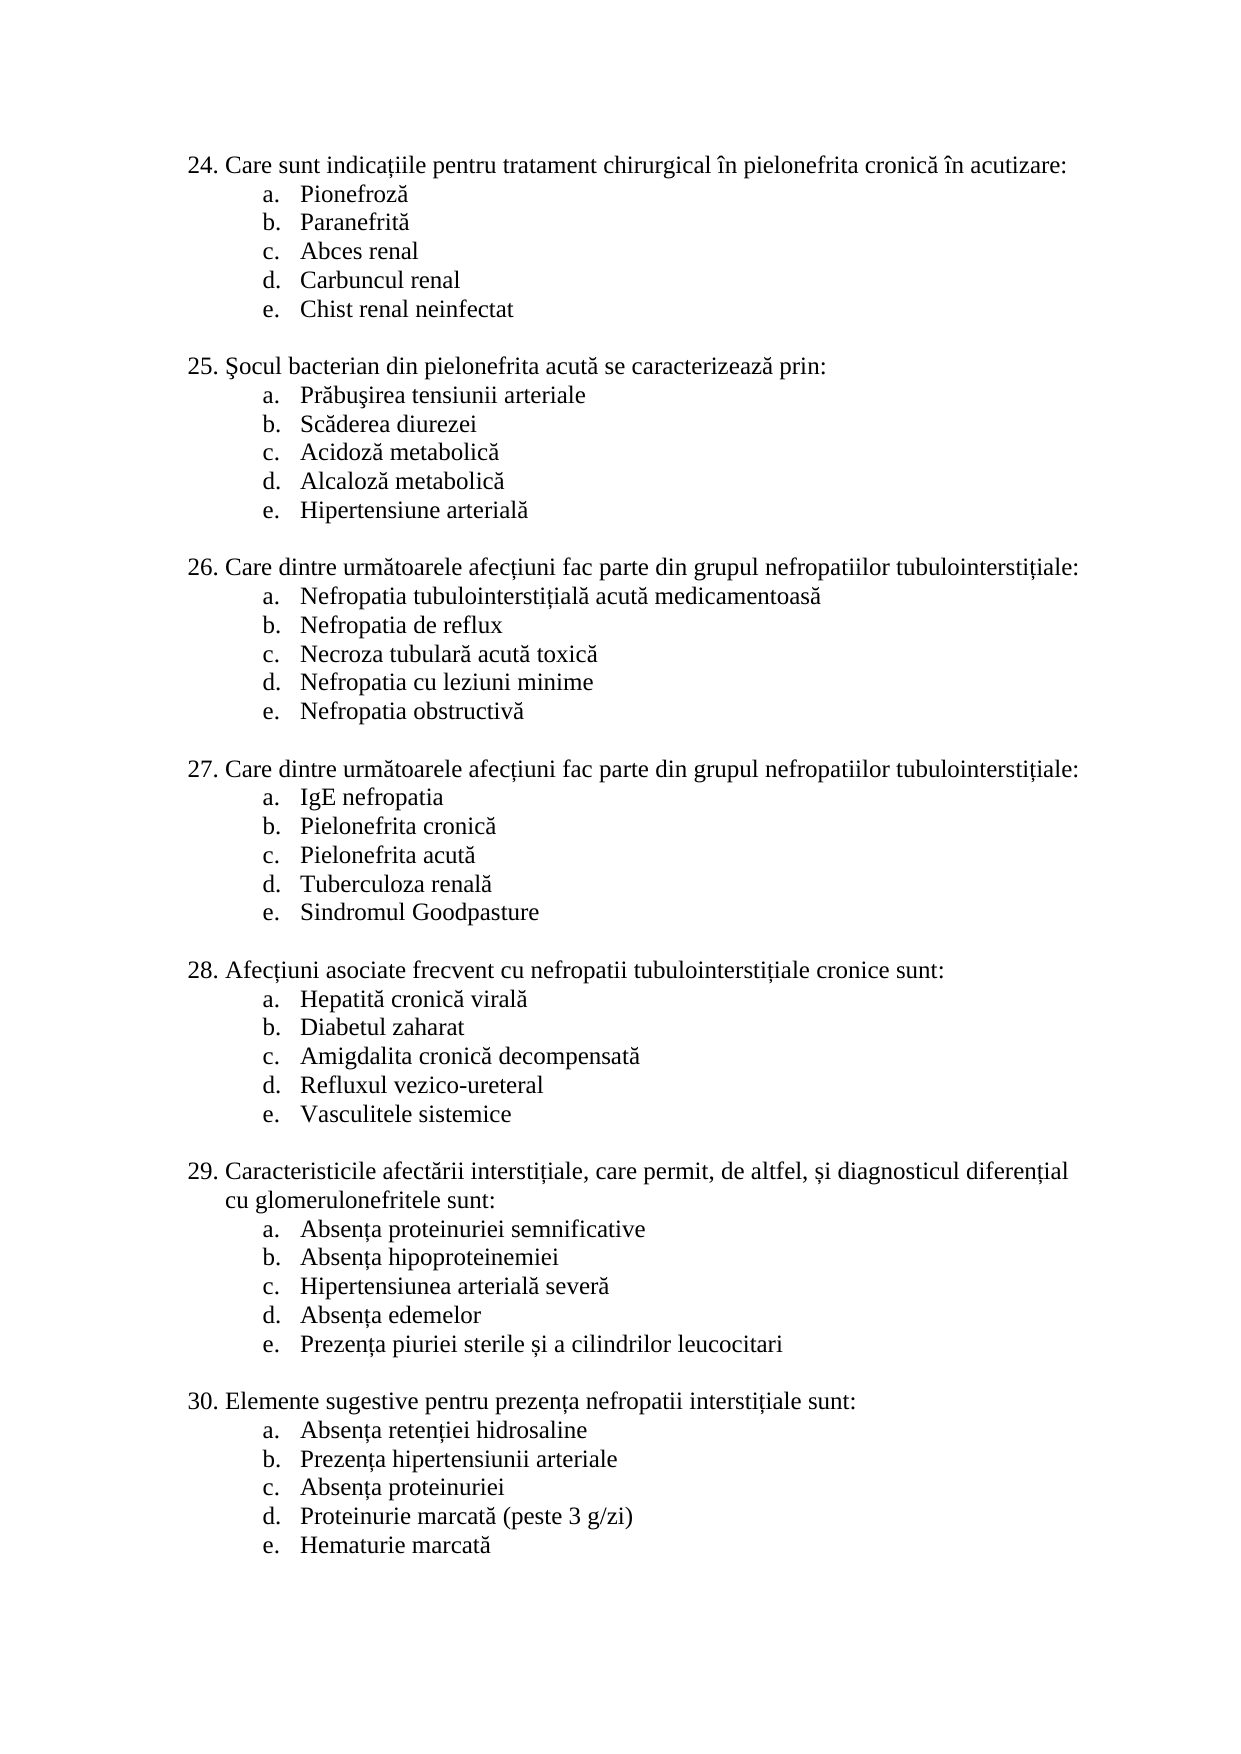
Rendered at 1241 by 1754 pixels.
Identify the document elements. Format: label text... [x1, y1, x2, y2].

list Amigdalita cronică decompensată [262, 1041, 1090, 1070]
list Nefropatia tubulointerstițială acută medicamentoasă [262, 581, 1090, 610]
list Hipertensiune arterială [262, 495, 1090, 524]
list Nefropatia obstructivă [262, 696, 1090, 725]
list Abces renal [262, 236, 1090, 265]
list IgE nefropatia [262, 782, 1090, 811]
list Absența proteinuriei semnificative [262, 1214, 1090, 1242]
list Afecțiuni asociate frecvent cu nefropatii tubulointerstițiale cronice sunt: [187, 955, 1090, 984]
list Elemente sugestive pentru prezența nefropatii interstițiale sunt: [187, 1386, 1090, 1415]
list Caracteristicile afectării interstițiale, care permit, de altfel, și diagnosticul diferențial cu glomerulonefritele sunt: [187, 1156, 1090, 1214]
list Prezența hipertensiunii arteriale [262, 1444, 1090, 1472]
list Tuberculoza renală [262, 869, 1090, 897]
list Prezența piuriei sterile și a cilindrilor leucocitari [262, 1329, 1090, 1357]
list Paranefrită [262, 207, 1090, 236]
list Alcaloză metabolică [262, 466, 1090, 495]
list Care dintre următoarele afecțiuni fac parte din grupul nefropatiilor tubulointerstițiale: [187, 754, 1090, 782]
list Pielonefrita cronică [262, 811, 1090, 840]
list Pielonefrita acută [262, 840, 1090, 869]
list Hipertensiunea arterială severă [262, 1271, 1090, 1300]
list Nefropatia cu leziuni minime [262, 667, 1090, 696]
list Scăderea diurezei [262, 409, 1090, 437]
list Absența hipoproteinemiei [262, 1242, 1090, 1271]
list Care sunt indicațiile pentru tratament chirurgical în pielonefrita cronică în acutizare: [187, 150, 1090, 179]
list Necroza tubulară acută toxică [262, 639, 1090, 667]
list Hepatită cronică virală [262, 984, 1090, 1012]
list Acidoză metabolică [262, 437, 1090, 466]
list Prăbuşirea tensiunii arteriale [262, 380, 1090, 409]
list Şocul bacterian din pielonefrita acută se caracterizează prin: [187, 351, 1090, 380]
list Chist renal neinfectat [262, 294, 1090, 322]
list Sindromul Goodpasture [262, 897, 1090, 926]
list Care dintre următoarele afecțiuni fac parte din grupul nefropatiilor tubulointerstițiale: [187, 552, 1090, 581]
list Absența retenției hidrosaline [262, 1415, 1090, 1444]
list Diabetul zaharat [262, 1012, 1090, 1041]
list Nefropatia de reflux [262, 610, 1090, 639]
list Proteinurie marcată (peste 3 g/zi) [262, 1501, 1090, 1530]
list Hematurie marcată [262, 1530, 1090, 1559]
list Absența edemelor [262, 1300, 1090, 1329]
list Carbuncul renal [262, 265, 1090, 294]
list Absența proteinuriei [262, 1472, 1090, 1501]
list Refluxul vezico-ureteral [262, 1070, 1090, 1099]
list Vasculitele sistemice [262, 1099, 1090, 1127]
list Pionefroză [262, 179, 1090, 207]
